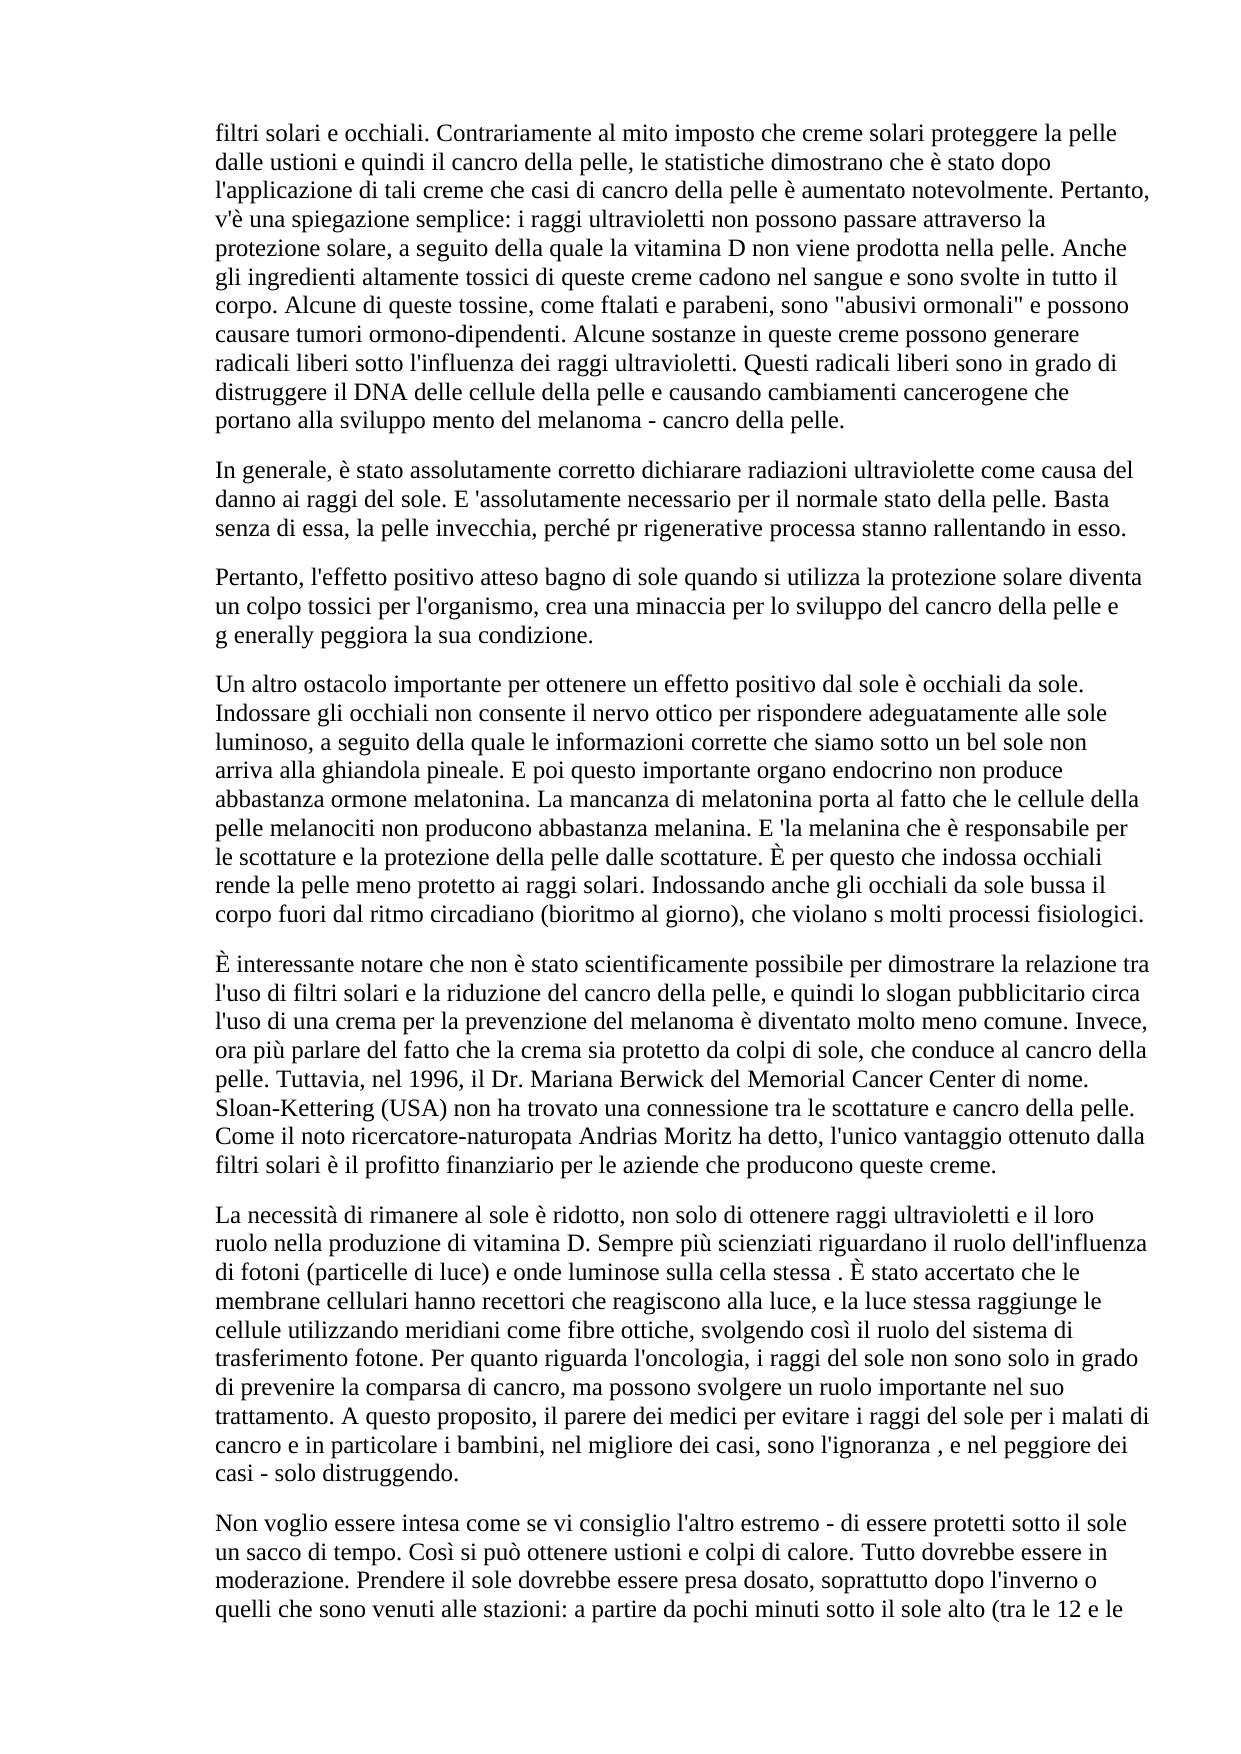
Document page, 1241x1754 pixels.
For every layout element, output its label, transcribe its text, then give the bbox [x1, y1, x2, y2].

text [215, 118, 1152, 434]
text Un altro ostacolo importante per ottenere un effetto positivo dal sole è occhiali da sole. Indossare gli occhiali non consente il nervo ottico per rispondere adeguatamente alle sole luminoso, a seguito della quale le informazioni corrette che siamo sotto un bel sole non arriva alla ghiandola pineale. E poi questo importante organo endocrino non produce abbastanza ormone melatonina. La mancanza di melatonina porta al fatto che le cellule della pelle melanociti non producono abbastanza melanina. E 'la melanina che è responsabile per le scottature e la protezione della pelle dalle scottature. È per questo che indossa occhiali rende la pelle meno protetto ai raggi solari. Indossando anche gli occhiali da sole bussa il corpo fuori dal ritmo circadiano (bioritmo al giorno), che violano s molti processi fisiologici. [215, 669, 1152, 928]
text È interessante notare che non è stato scientificamente possibile per dimostrare la relazione tra l'uso di filtri solari e la riduzione del cancro della pelle, e quindi lo slogan pubblicitario circa l'uso di una crema per la prevenzione del melanoma è diventato molto meno comune. Invece, ora più parlare del fatto che la crema sia protetto da colpi di sole, che conduce al cancro della pelle. Tuttavia, nel 1996, il Dr. Mariana Berwick del Memorial Cancer Center di nome. Sloan-Kettering (USA) non ha trovato una connessione tra le scottature e cancro della pelle. Come il noto ricercatore-naturopata Andrias Moritz ha detto, l'unico vantaggio ottenuto dalla filtri solari è il profitto finanziario per le aziende che producono queste creme. [215, 949, 1152, 1179]
text Pertanto, l'effetto positivo atteso bagno di sole quando si utilizza la protezione solare diventa un colpo tossici per l'organismo, crea una minaccia per lo sviluppo del cancro della pelle e g enerally peggiora la sua condizione. [215, 562, 1152, 648]
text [215, 1508, 1152, 1623]
text La necessità di rimanere al sole è ridotto, non solo di ottenere raggi ultravioletti e il loro ruolo nella produzione di vitamina D. Sempre più scienziati riguardano il ruolo dell'influenza di fotoni (particelle di luce) e onde luminose sulla cella stessa . È stato accertato che le membrane cellulari hanno recettori che reagiscono alla luce, e la luce stessa raggiunge le cellule utilizzando meridiani come fibre ottiche, svolgendo così il ruolo del sistema di trasferimento fotone. Per quanto riguarda l'oncologia, i raggi del sole non sono solo in grado di prevenire la comparsa di cancro, ma possono svolgere un ruolo importante nel suo trattamento. A questo proposito, il parere dei medici per evitare i raggi del sole per i malati di cancro e in particolare i bambini, nel migliore dei casi, sono l'ignoranza , e nel peggiore dei casi - solo distruggendo. [215, 1200, 1152, 1487]
text In generale, è stato assolutamente corretto dichiarare radiazioni ultraviolette come causa del danno ai raggi del sole. E 'assolutamente necessario per il normale stato della pelle. Basta senza di essa, la pelle invecchia, perché pr rigenerative processa stanno rallentando in esso. [215, 455, 1152, 541]
